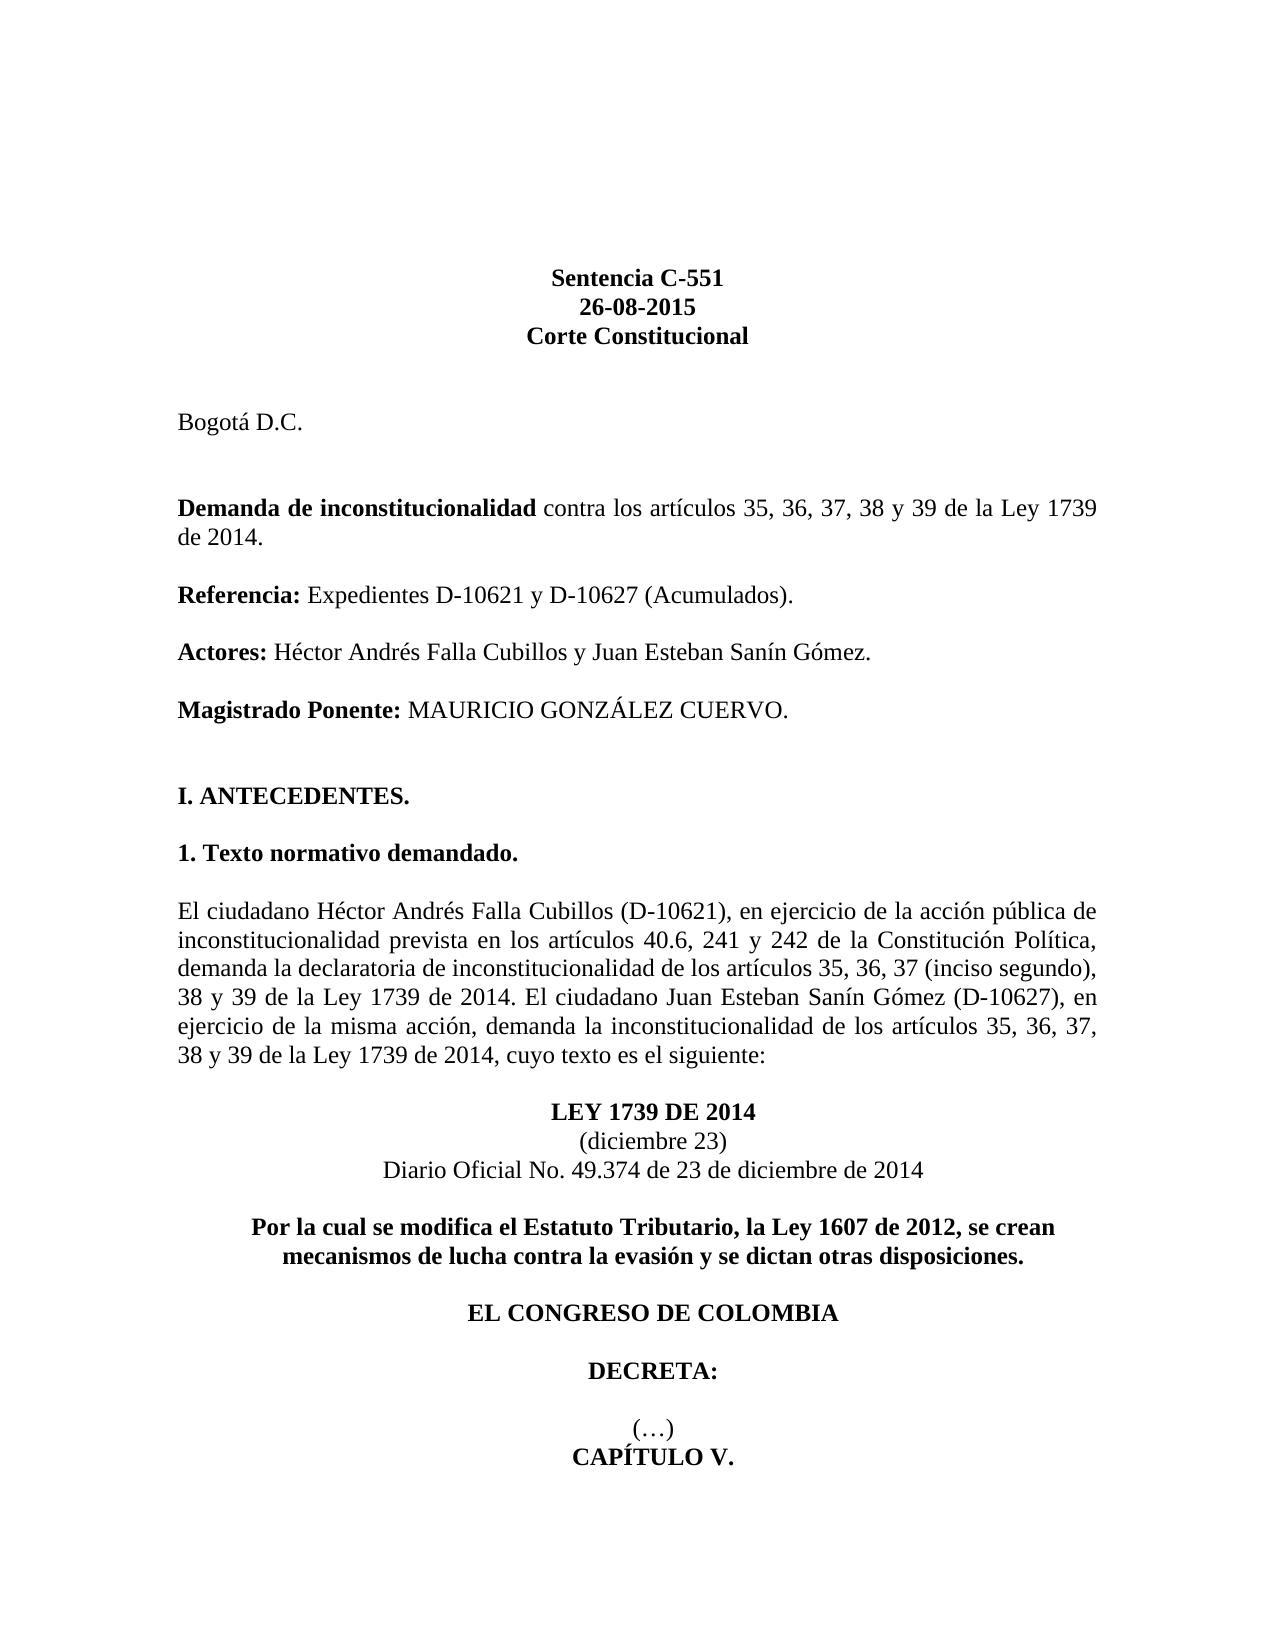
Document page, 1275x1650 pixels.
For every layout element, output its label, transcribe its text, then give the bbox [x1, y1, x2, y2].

text Referencia: Expedientes D-10621 y D-10627 (Acumulados). [177, 580, 1098, 608]
text (…) [208, 1413, 1098, 1442]
text Magistrado Ponente: MAURICIO GONZÁLEZ CUERVO. [177, 695, 1098, 723]
text LEY 1739 DE 2014 [208, 1097, 1098, 1126]
text El ciudadano Héctor Andrés Falla Cubillos (D-10621), en ejercicio de la acción pública de inconstitucionalidad prevista en los artículos 40.6, 241 y 242 de la Constitución Política, demanda la declaratoria de inconstitucionalidad de los artículos 35, 36, 37 (inciso segundo), 38 y 39 de la Ley 1739 de 2014. El ciudadano Juan Esteban Sanín Gómez (D-10627), en ejercicio de la misma acción, demanda la inconstitucionalidad de los artículos 35, 36, 37, 38 y 39 de la Ley 1739 de 2014, cuyo texto es el siguiente: [177, 896, 1098, 1068]
text Sentencia C-551 [177, 263, 1098, 292]
text Demanda de inconstitucionalidad contra los artículos 35, 36, 37, 38 y 39 de la Ley 1739 de 2014. [177, 493, 1098, 551]
text DECRETA: [208, 1356, 1098, 1385]
text 1. Texto normativo demandado. [177, 838, 1098, 867]
text (diciembre 23) [208, 1126, 1098, 1155]
text CAPÍTULO V. [208, 1442, 1098, 1471]
text Corte Constitucional [177, 321, 1098, 350]
text 26-08-2015 [177, 292, 1098, 321]
text Actores: Héctor Andrés Falla Cubillos y Juan Esteban Sanín Gómez. [177, 637, 1098, 666]
text EL CONGRESO DE COLOMBIA [208, 1298, 1098, 1327]
text Por la cual se modifica el Estatuto Tributario, la Ley 1607 de 2012, se crean mecanismos de lucha contra la evasión y se dictan otras disposiciones. [208, 1212, 1098, 1270]
text I. ANTECEDENTES. [177, 781, 1098, 810]
text Diario Oficial No. 49.374 de 23 de diciembre de 2014 [208, 1155, 1098, 1183]
text Bogotá D.C. [177, 407, 1098, 436]
